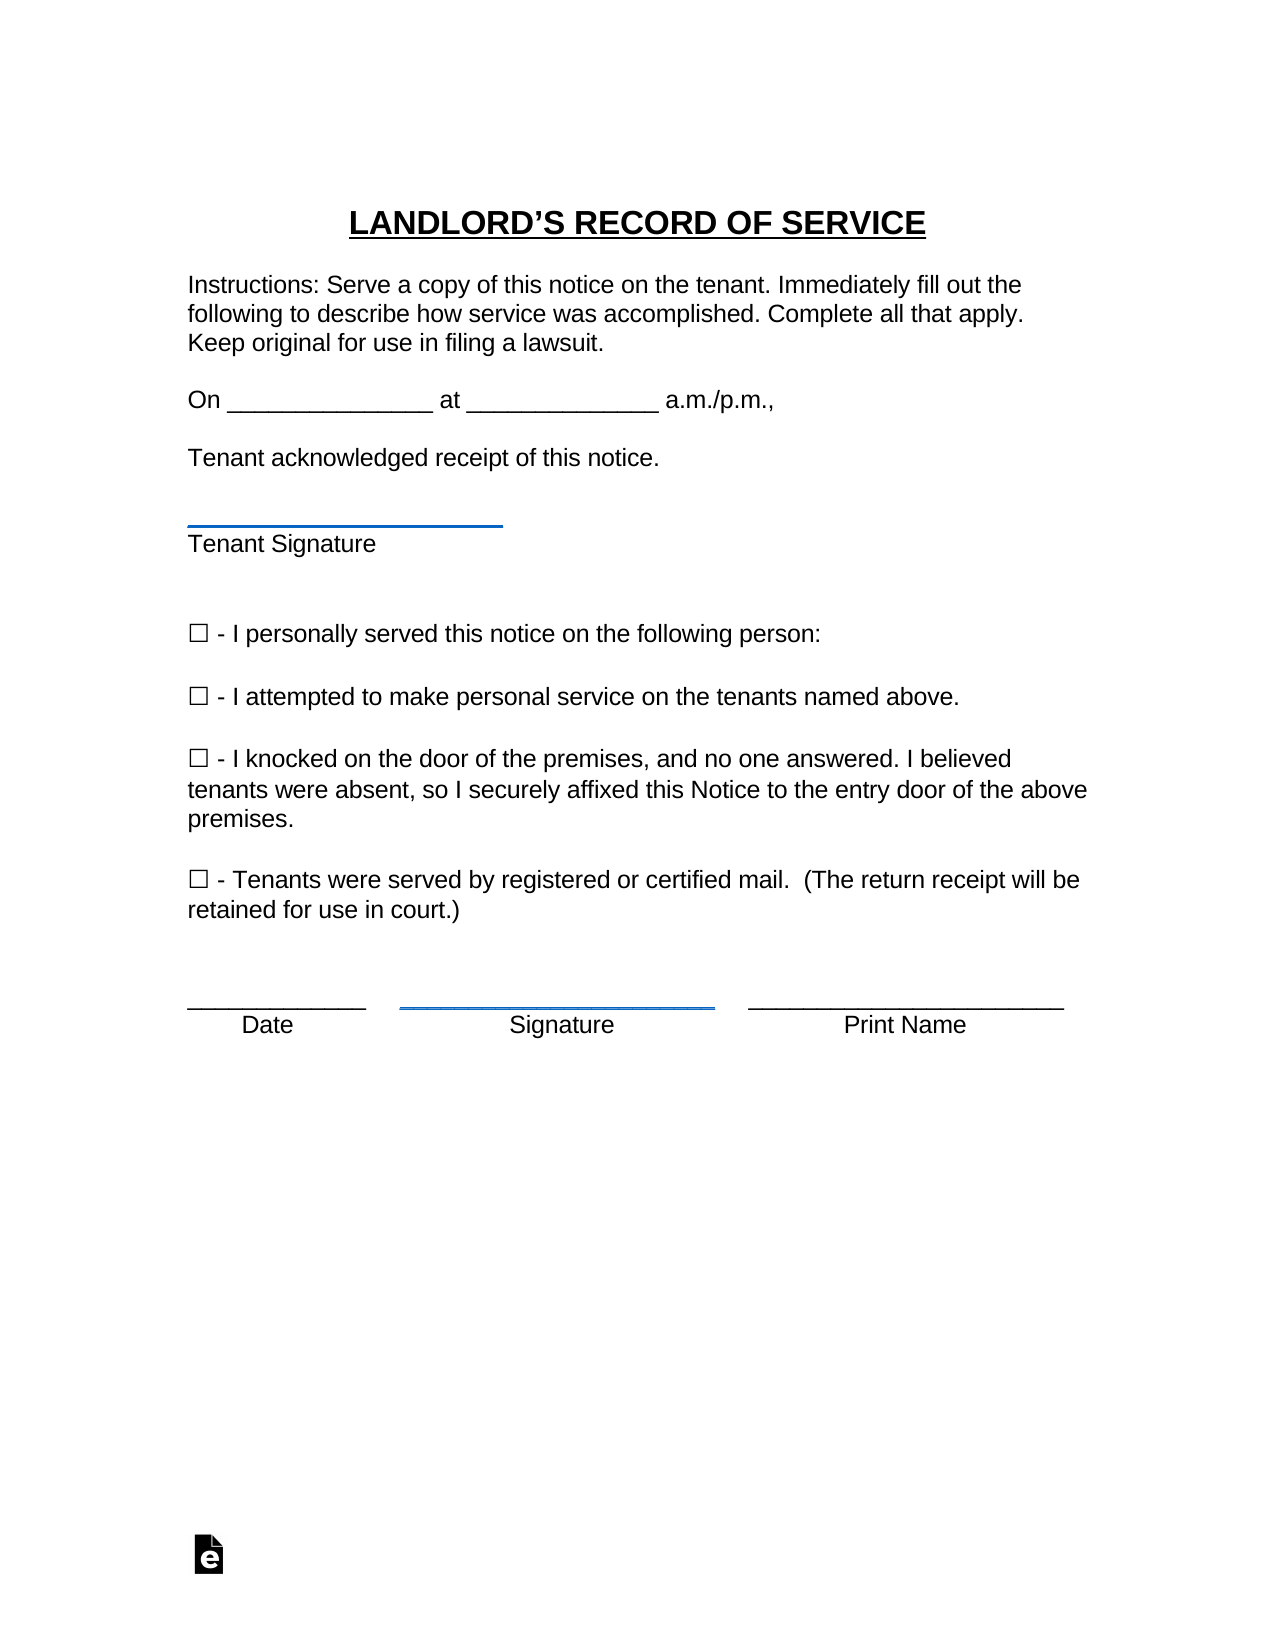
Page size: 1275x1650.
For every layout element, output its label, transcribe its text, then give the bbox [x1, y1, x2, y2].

text ☐ - I knocked on the door of the premises, and no one answered. I believed tenants were absent, so I securely affixed this Notice to the entry door of the above premises. [187, 741, 1087, 833]
text Date Signature Print Name [187, 1011, 1087, 1039]
text On _______________ at ______________ a.m./p.m., [187, 386, 1087, 414]
text Tenant acknowledged receipt of this notice. [187, 443, 1087, 472]
text _______________________ [187, 501, 1087, 529]
text Tenant Signature [187, 529, 1087, 558]
text _____________ _______________________ _______________________ [187, 982, 1087, 1011]
picture [187, 1533, 230, 1575]
text LANDLORD’S RECORD OF SERVICE [187, 203, 1087, 242]
text Instructions: Serve a copy of this notice on the tenant. Immediately fill out the following to describe how service was accomplished. Complete all that apply. Keep original for use in filing a lawsuit. [187, 271, 1087, 357]
text ☐ - I personally served this notice on the following person: [187, 616, 1087, 649]
text ☐ - Tenants were served by registered or certified mail. (The return receipt will be retained for use in court.) [187, 861, 1087, 924]
text ☐ - I attempted to make personal service on the tenants named above. [187, 678, 1087, 712]
